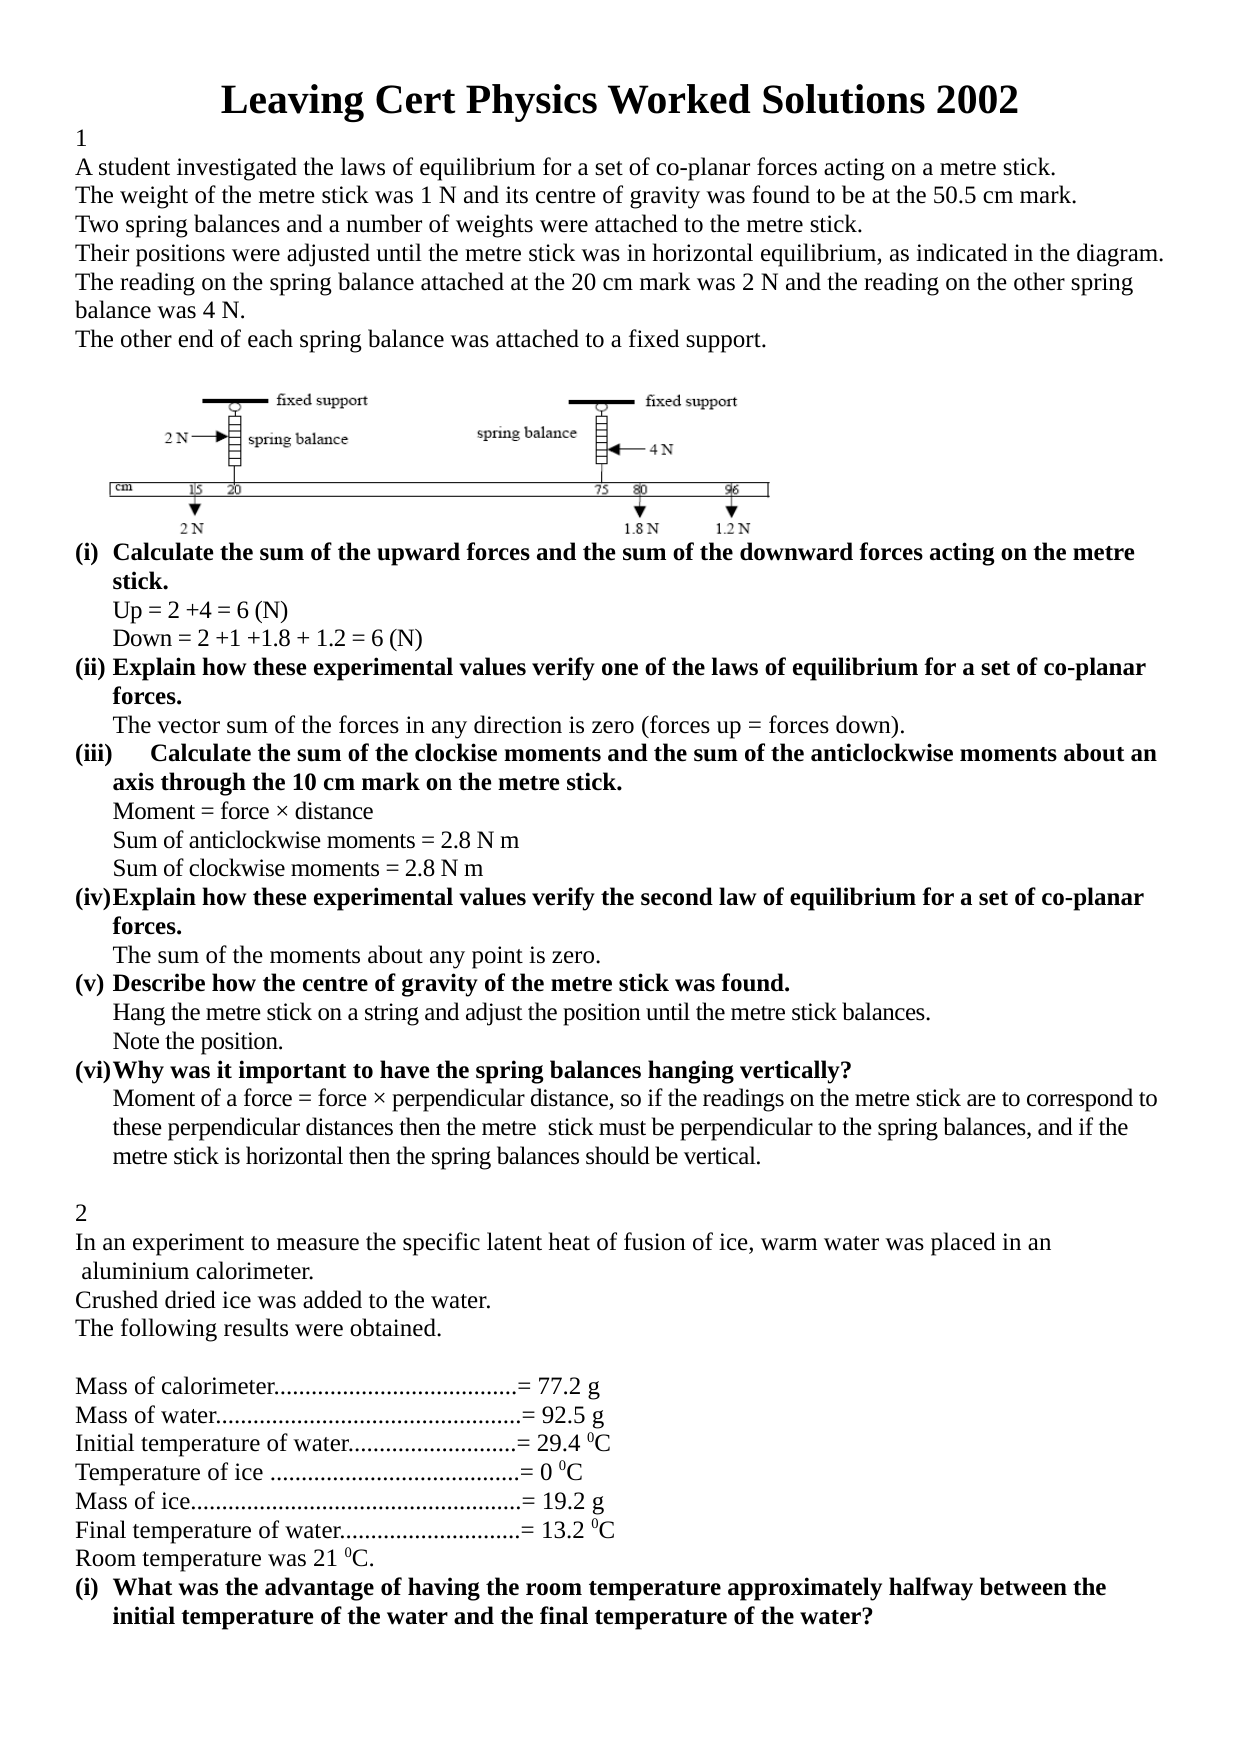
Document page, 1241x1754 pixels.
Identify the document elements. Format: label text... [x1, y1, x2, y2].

list Calculate the sum of the upward forces and the sum of the downward forces acting on the metre stick. [75, 537, 1165, 595]
text The following results were obtained. [75, 1313, 1165, 1342]
text Final temperature of water.............................= 13.2 0C [75, 1515, 1165, 1543]
text Mass of calorimeter.......................................= 77.2 g [75, 1371, 1165, 1400]
text Sum of anticlockwise moments = 2.8 N m [112, 825, 1165, 853]
text Sum of clockwise moments = 2.8 N m [112, 853, 1165, 882]
list Why was it important to have the spring balances hanging vertically? [75, 1055, 1165, 1083]
list What was the advantage of having the room temperature approximately halfway between the initial temperature of the water and the final temperature of the water? [75, 1572, 1165, 1630]
text The reading on the spring balance attached at the 20 cm mark was 2 N and the reading on the other spring balance was 4 N. [75, 267, 1165, 324]
text Leaving Cert Physics Worked Solutions 2002 [75, 75, 1165, 123]
text Moment of a force = force × perpendicular distance, so if the readings on the metre stick are to correspond to these perpendicular distances then the metre stick must be perpendicular to the spring balances, and if the metre stick is horizontal then the spring balances should be vertical. [112, 1083, 1165, 1170]
list Describe how the centre of gravity of the metre stick was found. [75, 968, 1165, 997]
list Calculate the sum of the clockise moments and the sum of the anticlockwise moments about an axis through the 10 cm mark on the metre stick. [75, 738, 1165, 796]
text Room temperature was 21 0C. [75, 1543, 1165, 1572]
text Moment = force × distance [112, 796, 1165, 825]
list Explain how these experimental values verify one of the laws of equilibrium for a set of co-planar forces. [75, 652, 1165, 710]
text The weight of the metre stick was 1 N and its centre of gravity was found to be at the 50.5 cm mark. [75, 180, 1165, 209]
text Crushed dried ice was added to the water. [75, 1285, 1165, 1313]
text Two spring balances and a number of weights were attached to the metre stick. [75, 209, 1165, 238]
text Down = 2 +1 +1.8 + 1.2 = 6 (N) [112, 623, 1165, 652]
text The vector sum of the forces in any direction is zero (forces up = forces down). [112, 710, 1165, 738]
text Initial temperature of water...........................= 29.4 0C [75, 1428, 1165, 1457]
text Up = 2 +4 = 6 (N) [112, 595, 1165, 623]
text Their positions were adjusted until the metre stick was in horizontal equilibrium, as indicated in the diagram. [75, 238, 1165, 267]
text The sum of the moments about any point is zero. [112, 940, 1165, 968]
text In an experiment to measure the specific latent heat of fusion of ice, warm water was placed in an [75, 1227, 1165, 1256]
text 1 [75, 123, 1165, 152]
text Mass of ice.....................................................= 19.2 g [75, 1486, 1165, 1515]
text Mass of water.................................................= 92.5 g [75, 1400, 1165, 1428]
list Explain how these experimental values verify the second law of equilibrium for a set of co-planar forces. [75, 882, 1165, 940]
text 2 [75, 1198, 1165, 1227]
text Temperature of ice ........................................= 0 0C [75, 1457, 1165, 1486]
text The other end of each spring balance was attached to a fixed support. [75, 324, 1165, 353]
text A student investigated the laws of equilibrium for a set of co-planar forces acting on a metre stick. [75, 152, 1165, 180]
text aluminium calorimeter. [75, 1256, 1165, 1285]
text Note the position. [112, 1026, 1165, 1055]
text Hang the metre stick on a string and adjust the position until the metre stick balances. [112, 997, 1165, 1026]
